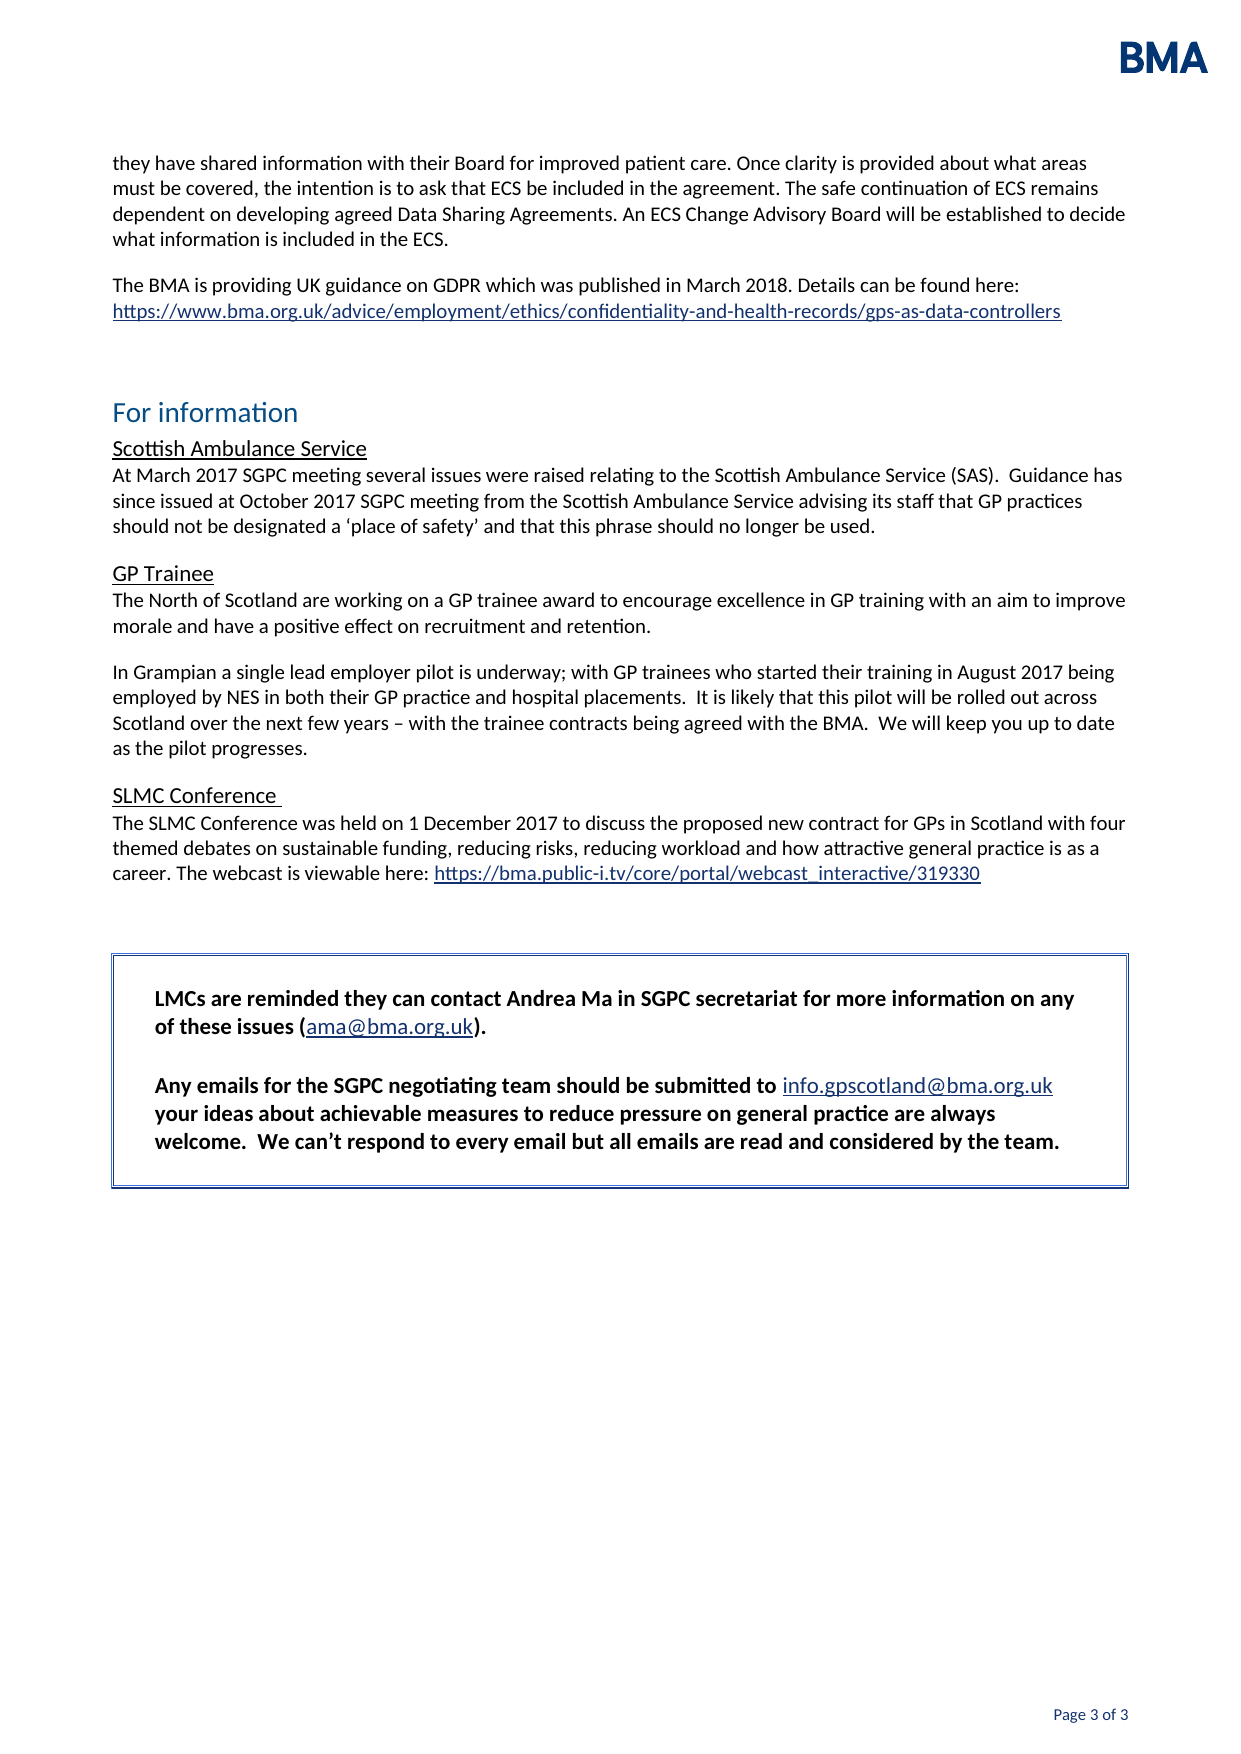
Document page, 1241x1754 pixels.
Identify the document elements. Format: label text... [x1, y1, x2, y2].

text In Grampian a single lead employer pilot is underway; with GP trainees who started their training in August 2017 being employed by NES in both their GP practice and hospital placements. It is likely that this pilot will be rolled out across Scotland over the next few years – with the trainee contracts being agreed with the BMA. We will keep you up to date as the pilot progresses. [112, 659, 1128, 761]
text At March 2017 SGPC meeting several issues were raised relating to the Scottish Ambulance Service (SAS). Guidance has since issued at October 2017 SGPC meeting from the Scottish Ambulance Service advising its staff that GP practices should not be designated a ‘place of safety’ and that this phrase should no longer be used. [112, 462, 1128, 539]
subtitle The BMA is providing UK guidance on GDPR which was published in March 2018. Details can be found here: https://www.bma.org.uk/advice/employment/ethics/confidentiality-and-health-records/gps-as-data-controllers [112, 272, 1128, 323]
subtitle Scottish Ambulance Service [112, 434, 1128, 462]
subtitle GP Trainee [112, 559, 1128, 587]
subtitle For information [112, 394, 1128, 430]
text The North of Scotland are working on a GP trainee award to encourage excellence in GP training with an aim to improve morale and have a positive effect on recruitment and retention. [112, 587, 1128, 638]
subtitle SLMC Conference [112, 782, 1128, 810]
text The SLMC Conference was held on 1 December 2017 to discuss the proposed new contract for GPs in Scotland with four themed debates on sustainable funding, reducing risks, reducing workload and how attractive general practice is as a career. The webcast is viewable here: https://bma.public-i.tv/core/portal/webcast_interactive/319330 [112, 810, 1128, 886]
table_header LMCs are reminded they can contact Andrea Ma in SGPC secretariat for more information on any of these issues (ama@bma.org.uk). Any emails for the SGPC negotiating team should be submitted to info.gpscotland@bma.org.uk your ideas about achievable measures to reduce pressure on general practice are always welcome. We can’t respond to every email but all emails are read and considered by the team. [114, 956, 1126, 1185]
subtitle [112, 150, 1128, 252]
